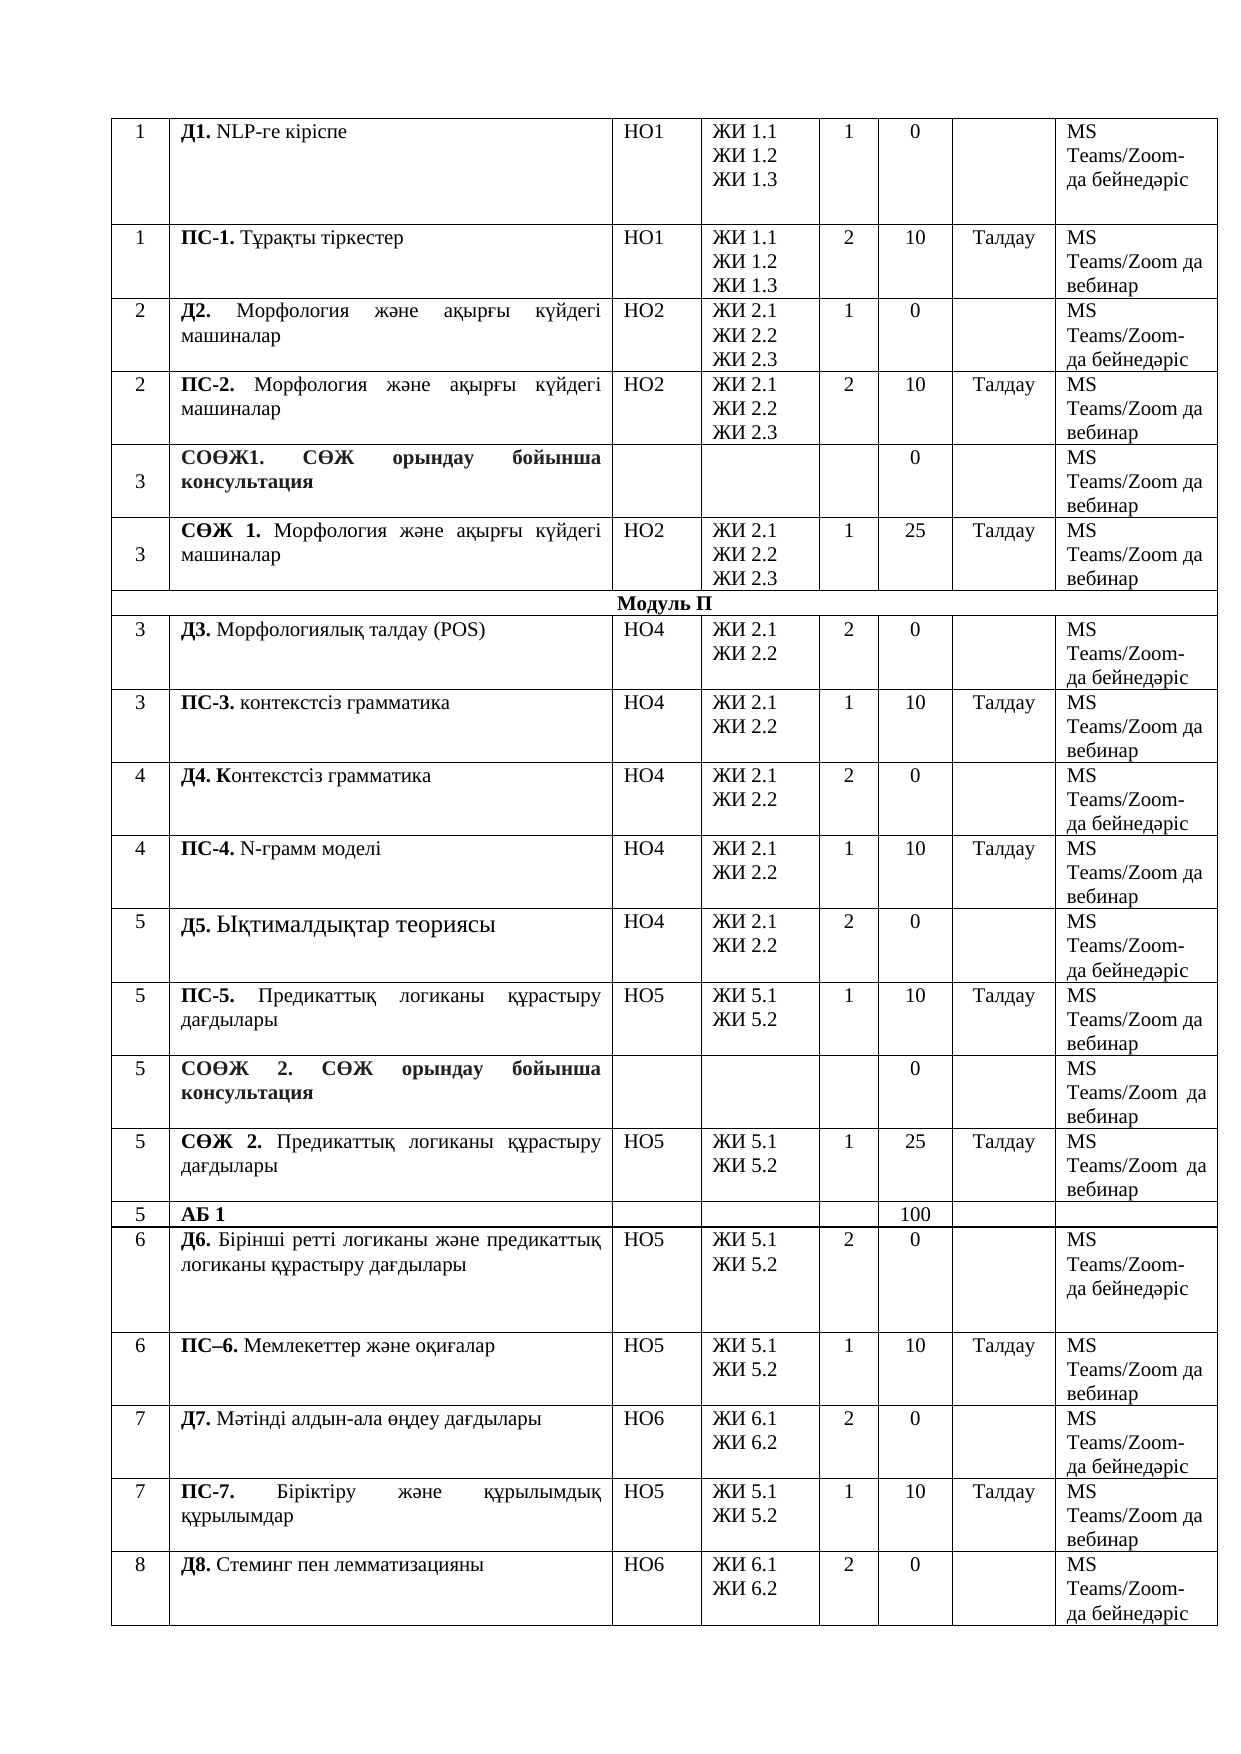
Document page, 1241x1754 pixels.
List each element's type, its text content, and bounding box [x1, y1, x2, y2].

table_cell MS Teams/Zoom- да бейнедәріс [1056, 1228, 1217, 1332]
table_cell MS Teams/Zoom- да бейнедәріс [1056, 1552, 1217, 1624]
table_cell Талдау [953, 1479, 1055, 1551]
table_cell НО2 [613, 299, 701, 371]
table_cell [953, 616, 1055, 689]
table_cell СОӨЖ 2. СӨЖ орындау бойынша консультация [170, 1056, 612, 1128]
table_cell 2 [820, 372, 878, 444]
table_cell 1 [112, 225, 169, 297]
table_cell [953, 1406, 1055, 1478]
table_cell 1 [820, 299, 878, 371]
table_cell Талдау [953, 225, 1055, 297]
table_cell 1 [112, 119, 169, 224]
table_cell ПС-5. Предикаттық логиканы құрастыру дағдылары [170, 983, 612, 1055]
table_cell [953, 909, 1055, 982]
table_cell MS Teams/Zoom да вебинар [1056, 1129, 1217, 1201]
table_cell 10 [879, 1333, 952, 1405]
table_cell MS Teams/Zoom да вебинар [1056, 1333, 1217, 1405]
table_cell ЖИ 5.1 ЖИ 5.2 [702, 1228, 819, 1332]
table_cell СӨЖ 2. Предикаттық логиканы құрастыру дағдылары [170, 1129, 612, 1201]
table_cell НО5 [613, 1479, 701, 1551]
table_cell ЖИ 2.1 ЖИ 2.2 ЖИ 2.3 [702, 372, 819, 444]
table_cell MS Teams/Zoom да вебинар [1056, 1056, 1217, 1128]
table_cell 0 [879, 909, 952, 982]
table_cell 8 [112, 1552, 169, 1624]
table_cell НО4 [613, 836, 701, 908]
table_cell 10 [879, 690, 952, 762]
table_cell [953, 1552, 1055, 1624]
table_cell 10 [879, 225, 952, 297]
table_cell Д6. Бірінші ретті логиканы және предикаттық логиканы құрастыру дағдылары [170, 1228, 612, 1332]
table_cell ЖИ 5.1 ЖИ 5.2 [702, 1479, 819, 1551]
table_cell ЖИ 1.1 ЖИ 1.2 ЖИ 1.3 [702, 225, 819, 297]
table_cell [613, 445, 701, 517]
table_cell АБ 1 [170, 1202, 612, 1226]
table_cell [613, 1056, 701, 1128]
table_cell Талдау [953, 983, 1055, 1055]
table_cell 10 [879, 836, 952, 908]
table_cell 4 [112, 836, 169, 908]
table_cell [820, 1056, 878, 1128]
table_cell ЖИ 2.1 ЖИ 2.2 [702, 616, 819, 689]
table_cell [820, 445, 878, 517]
table_cell MS Teams/Zoom- да бейнедәріс [1056, 763, 1217, 835]
table_cell ЖИ 6.1 ЖИ 6.2 [702, 1552, 819, 1624]
table_cell MS Teams/Zoom да вебинар [1056, 445, 1217, 517]
table_cell [702, 1202, 819, 1226]
table_cell 25 [879, 518, 952, 590]
table_cell 7 [112, 1479, 169, 1551]
table_cell ПС-3. контекстсіз грамматика [170, 690, 612, 762]
table_cell Талдау [953, 1129, 1055, 1201]
table_cell MS Teams/Zoom да вебинар [1056, 1479, 1217, 1551]
table_cell НО4 [613, 909, 701, 982]
table_cell 1 [820, 119, 878, 224]
table_cell 5 [112, 909, 169, 982]
table_cell [820, 1202, 878, 1226]
table_cell 2 [820, 1552, 878, 1624]
table_cell НО5 [613, 983, 701, 1055]
table_cell ЖИ 6.1 ЖИ 6.2 [702, 1406, 819, 1478]
table_cell 10 [879, 1479, 952, 1551]
table_cell MS Teams/Zoom да вебинар [1056, 518, 1217, 590]
table_cell 0 [879, 445, 952, 517]
table_cell ПС-4. N-грамм моделі [170, 836, 612, 908]
table_cell 0 [879, 616, 952, 689]
table_cell НО5 [613, 1333, 701, 1405]
table_cell 2 [820, 763, 878, 835]
table_cell 5 [112, 1056, 169, 1128]
table_cell Талдау [953, 518, 1055, 590]
table_cell MS Teams/Zoom да вебинар [1056, 690, 1217, 762]
table_cell 10 [879, 372, 952, 444]
table_cell MS Teams/Zoom да вебинар [1056, 225, 1217, 297]
table_cell MS Teams/Zoom- да бейнедәріс [1056, 909, 1217, 982]
table_cell НО4 [613, 616, 701, 689]
table_cell НО2 [613, 518, 701, 590]
table_cell [613, 1202, 701, 1226]
table_cell Талдау [953, 836, 1055, 908]
table_cell [1056, 1202, 1217, 1226]
table_cell Талдау [953, 1333, 1055, 1405]
table_cell 0 [879, 1406, 952, 1478]
table_cell 2 [820, 909, 878, 982]
table_cell Д7. Мәтінді алдын-ала өңдеу дағдылары [170, 1406, 612, 1478]
table_cell 6 [112, 1333, 169, 1405]
table_cell СӨЖ 1. Морфология және ақырғы күйдегі машиналар [170, 518, 612, 590]
table_cell 1 [820, 1129, 878, 1201]
table_cell НО6 [613, 1406, 701, 1478]
table_cell 3 [112, 445, 169, 517]
table_cell 0 [879, 763, 952, 835]
table_cell 100 [879, 1202, 952, 1226]
table_cell НО5 [613, 1228, 701, 1332]
table_cell Талдау [953, 372, 1055, 444]
table_cell [953, 1202, 1055, 1226]
table_cell MS Teams/Zoom- да бейнедәріс [1056, 119, 1217, 224]
table_cell Д8. Стеминг пен лемматизацияны [170, 1552, 612, 1624]
table_cell ЖИ 5.1 ЖИ 5.2 [702, 1333, 819, 1405]
table_cell MS Teams/Zoom- да бейнедәріс [1056, 299, 1217, 371]
table_cell MS Teams/Zoom- да бейнедәріс [1056, 616, 1217, 689]
table_cell НО4 [613, 763, 701, 835]
table_cell 1 [820, 690, 878, 762]
table_cell 2 [820, 225, 878, 297]
table_cell НО5 [613, 1129, 701, 1201]
table_cell ПС-2. Морфология және ақырғы күйдегі машиналар [170, 372, 612, 444]
table_cell 3 [112, 616, 169, 689]
table_cell [953, 445, 1055, 517]
table_cell НО2 [613, 372, 701, 444]
table_cell Д5. Ықтималдықтар теориясы [170, 909, 612, 982]
table_cell [953, 763, 1055, 835]
table_cell 5 [112, 1202, 169, 1226]
table_cell 3 [112, 518, 169, 590]
table_cell 1 [820, 836, 878, 908]
table_cell НО4 [613, 690, 701, 762]
table_cell [953, 119, 1055, 224]
table_cell 0 [879, 1056, 952, 1128]
table_cell 3 [112, 690, 169, 762]
table_cell 6 [112, 1228, 169, 1332]
table_cell 4 [112, 763, 169, 835]
table_cell 1 [820, 1479, 878, 1551]
table_cell ПС-1. Тұрақты тіркестер [170, 225, 612, 297]
table_cell ЖИ 5.1 ЖИ 5.2 [702, 983, 819, 1055]
table_cell ЖИ 5.1 ЖИ 5.2 [702, 1129, 819, 1201]
table_cell Д4. Контекстсіз грамматика [170, 763, 612, 835]
table_cell 2 [820, 1406, 878, 1478]
table_cell ПС-7. Біріктіру және құрылымдық құрылымдар [170, 1479, 612, 1551]
table_cell 1 [820, 1333, 878, 1405]
table_cell 1 [820, 518, 878, 590]
table_cell 5 [112, 1129, 169, 1201]
table_cell [953, 1228, 1055, 1332]
table_cell Д1. NLP-ге кіріспе [170, 119, 612, 224]
table_cell 2 [112, 372, 169, 444]
table_cell 2 [112, 299, 169, 371]
table_cell 0 [879, 1228, 952, 1332]
table_cell 1 [820, 983, 878, 1055]
table_cell [702, 1056, 819, 1128]
table_cell MS Teams/Zoom да вебинар [1056, 983, 1217, 1055]
table_cell ЖИ 2.1 ЖИ 2.2 [702, 763, 819, 835]
table_cell 7 [112, 1406, 169, 1478]
table_cell СОӨЖ1. СӨЖ орындау бойынша консультация [170, 445, 612, 517]
table_cell Д3. Морфологиялық талдау (POS) [170, 616, 612, 689]
table_cell 25 [879, 1129, 952, 1201]
table_cell Модуль П [112, 591, 1217, 615]
table_cell MS Teams/Zoom да вебинар [1056, 836, 1217, 908]
table_cell Д2. Морфология және ақырғы күйдегі машиналар [170, 299, 612, 371]
table_cell ЖИ 2.1 ЖИ 2.2 [702, 909, 819, 982]
table_cell НО1 [613, 225, 701, 297]
table_cell MS Teams/Zoom да вебинар [1056, 372, 1217, 444]
table_cell ЖИ 2.1 ЖИ 2.2 ЖИ 2.3 [702, 518, 819, 590]
table_cell 0 [879, 1552, 952, 1624]
table_cell 2 [820, 1228, 878, 1332]
table_cell НО1 [613, 119, 701, 224]
table_cell ЖИ 2.1 ЖИ 2.2 [702, 836, 819, 908]
table_cell ПС–6. Мемлекеттер және оқиғалар [170, 1333, 612, 1405]
table_cell 0 [879, 119, 952, 224]
table_cell [953, 1056, 1055, 1128]
table_cell 0 [879, 299, 952, 371]
table_cell ЖИ 2.1 ЖИ 2.2 ЖИ 2.3 [702, 299, 819, 371]
table_cell Талдау [953, 690, 1055, 762]
table_cell 10 [879, 983, 952, 1055]
table_cell 2 [820, 616, 878, 689]
table_cell ЖИ 2.1 ЖИ 2.2 [702, 690, 819, 762]
table_cell 5 [112, 983, 169, 1055]
table_cell [953, 299, 1055, 371]
table_cell ЖИ 1.1 ЖИ 1.2 ЖИ 1.3 [702, 119, 819, 224]
table_cell НО6 [613, 1552, 701, 1624]
table_cell MS Teams/Zoom- да бейнедәріс [1056, 1406, 1217, 1478]
table_cell [702, 445, 819, 517]
